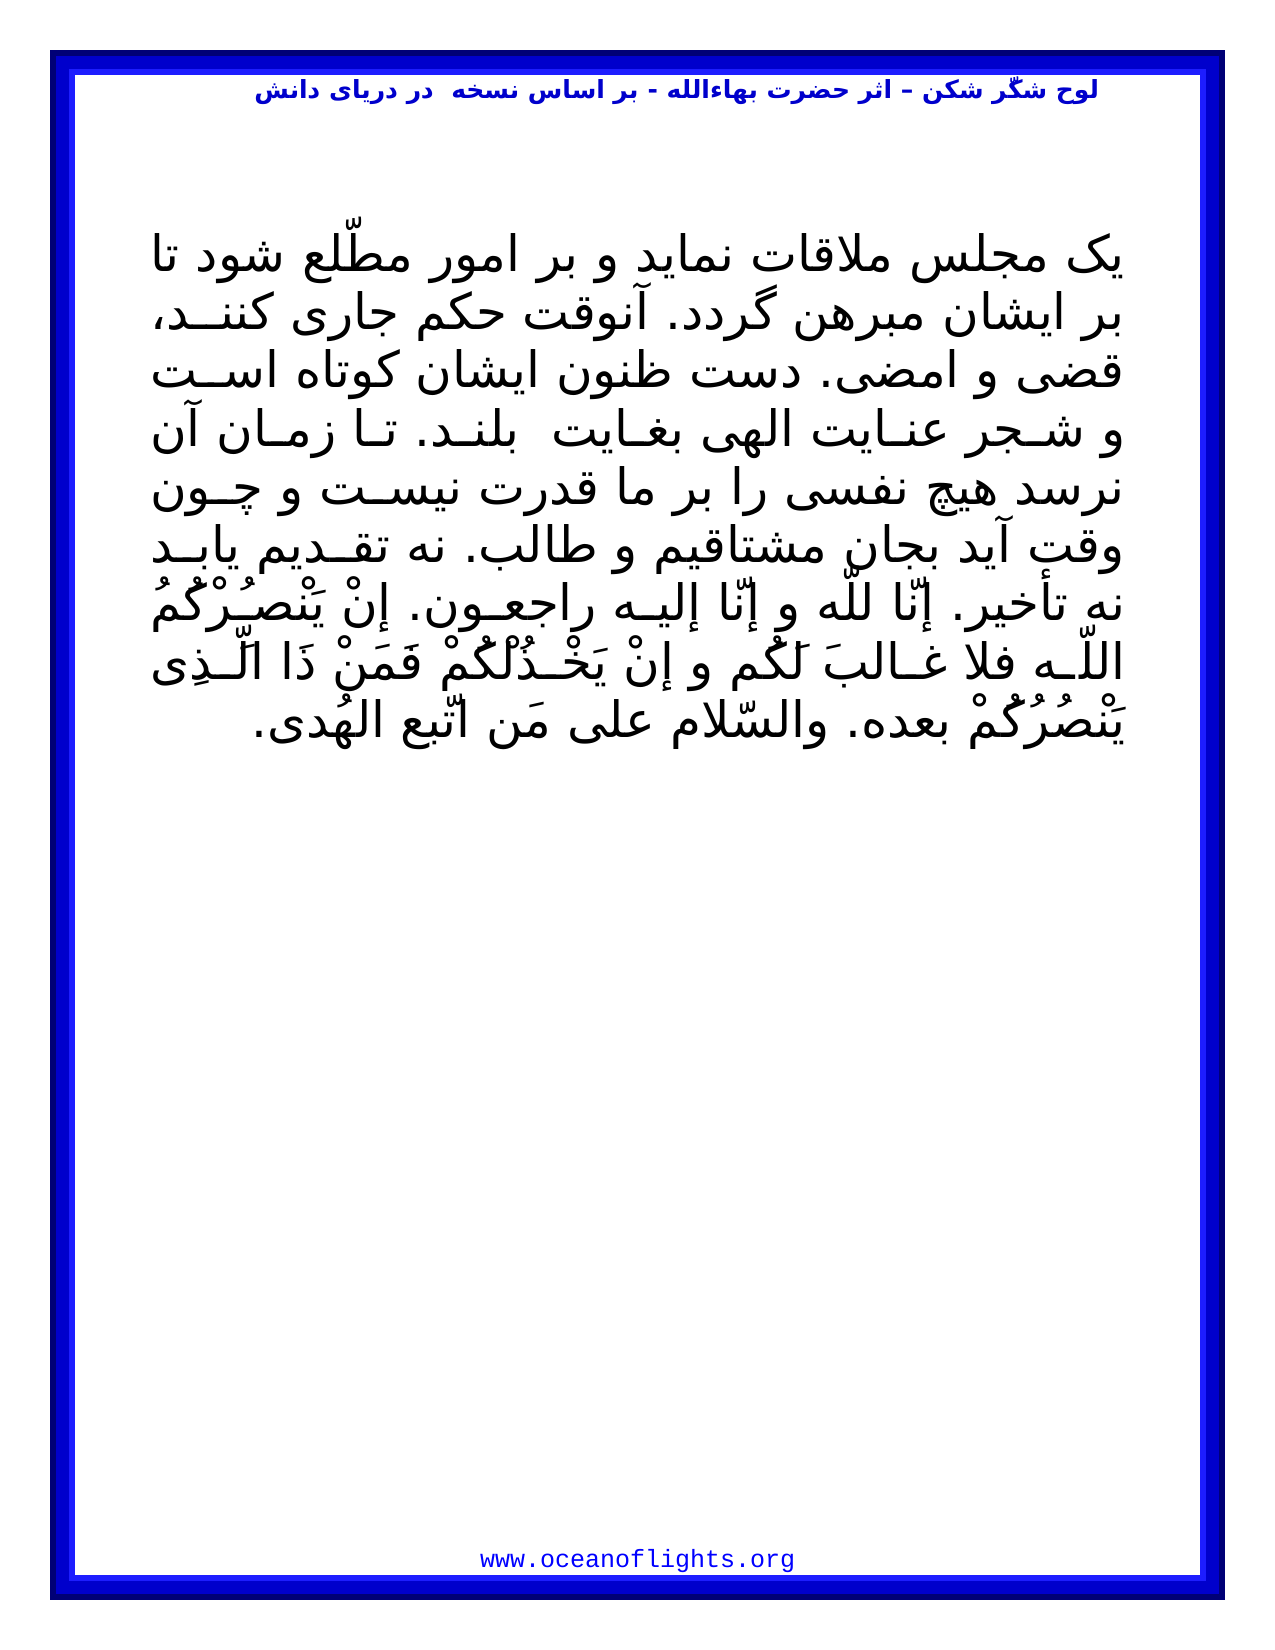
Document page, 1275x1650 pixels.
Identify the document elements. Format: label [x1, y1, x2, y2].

text [150, 225, 1125, 749]
